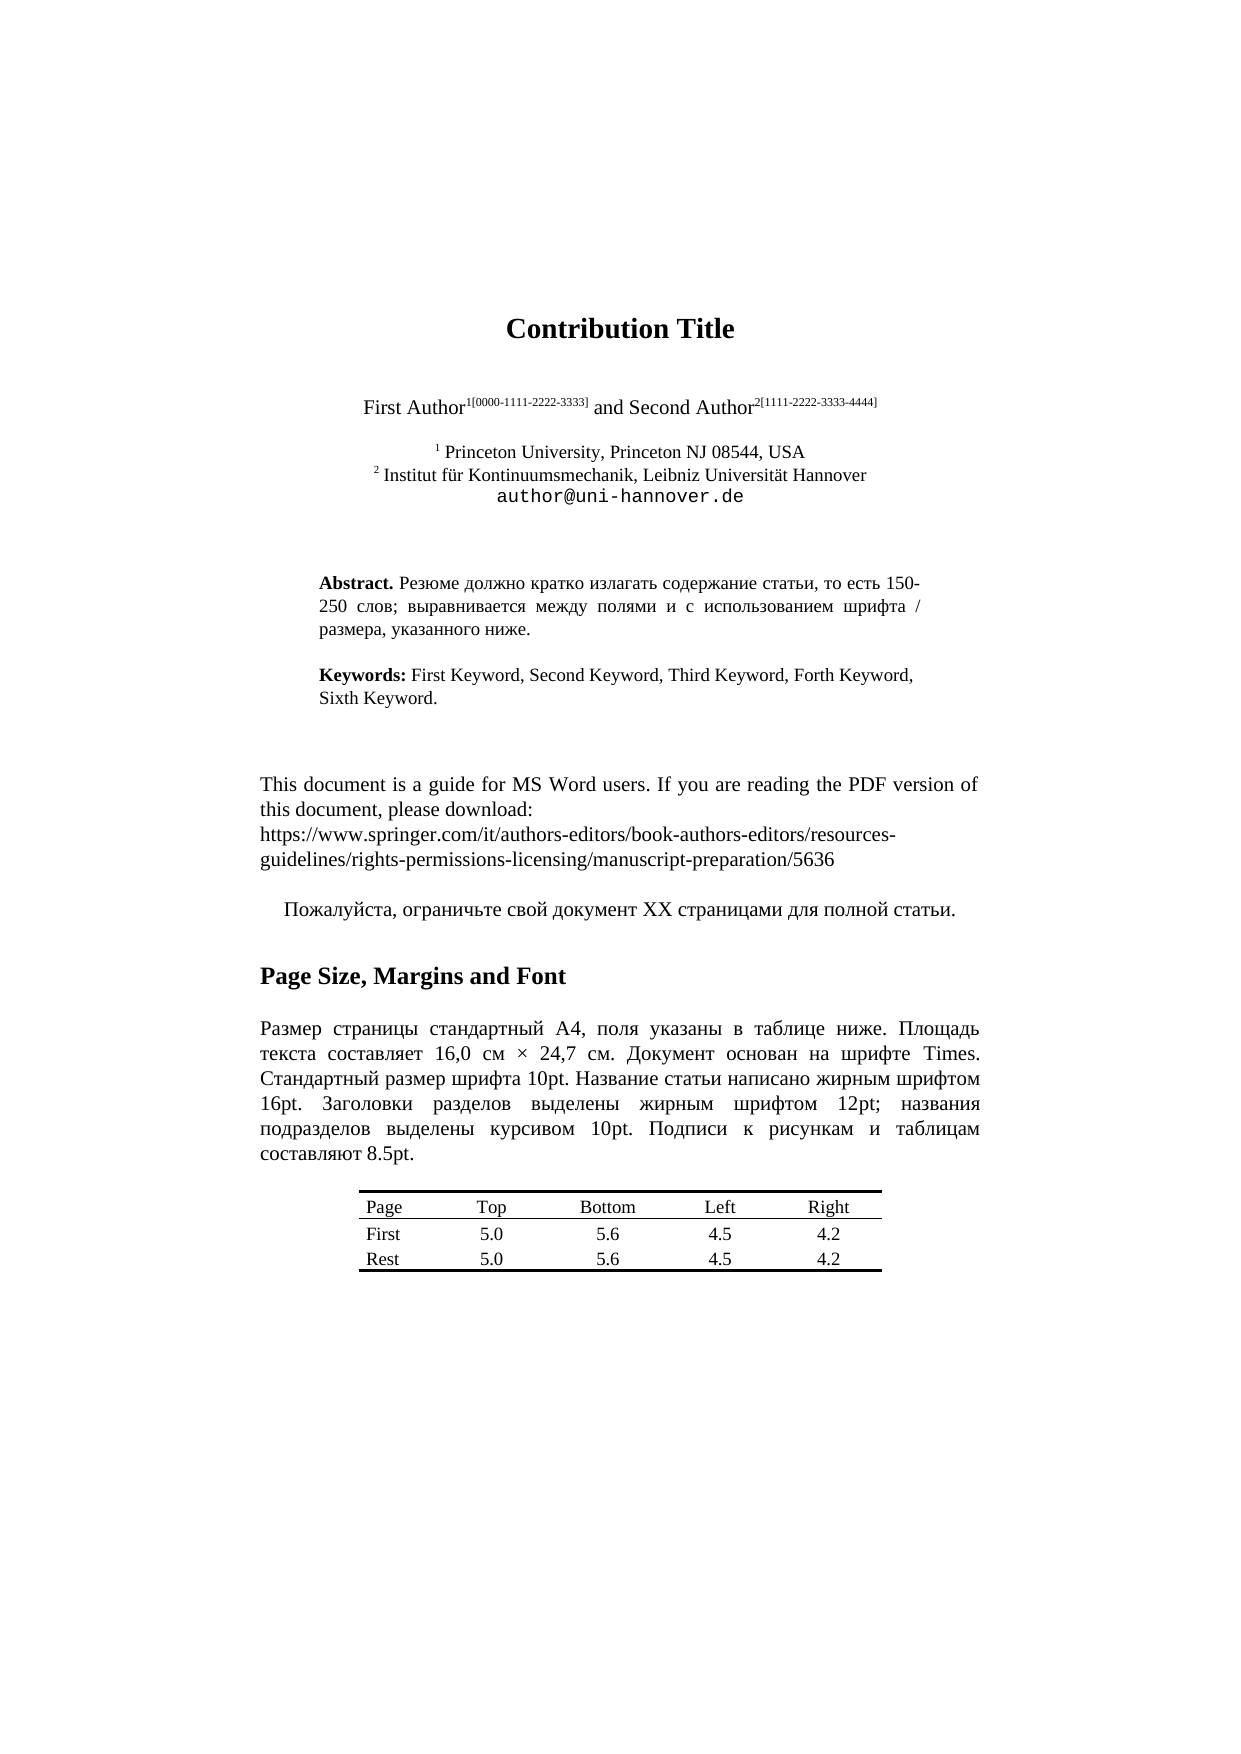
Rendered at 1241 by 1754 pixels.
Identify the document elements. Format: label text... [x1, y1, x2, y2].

text Пожалуйста, ограничьте свой документ XX страницами для полной статьи. [260, 896, 980, 921]
table_cell 5.0 [433, 1244, 551, 1269]
table_cell Rest [359, 1244, 432, 1269]
table_cell 4.2 [775, 1219, 882, 1244]
title Contribution Title [260, 307, 980, 344]
table_header Bottom [551, 1193, 665, 1218]
table_header Top [433, 1193, 551, 1218]
text First Author1[0000-1111-2222-3333] and Second Author2[1111-2222-3333-4444] [260, 394, 980, 419]
text Abstract. Резюме должно кратко излагать содержание статьи, то есть 150-250 слов; выравнивается между полями и с использованием шрифта / размера, указанного ниже. [319, 571, 921, 639]
table_header Page [359, 1193, 432, 1218]
text 1 Princeton University, Princeton NJ 08544, USA [260, 439, 980, 462]
subtitle Page Size, Margins and Font [260, 958, 980, 989]
text Размер страницы стандартный A4, поля указаны в таблице ниже. Площадь текста составляет 16,0 см × 24,7 см. Документ основан на шрифте Times. Стандартный размер шрифта 10pt. Название статьи написано жирным шрифтом 16pt. Заголовки разделов выделены жирным шрифтом 12pt; названия подразделов выделены курсивом 10pt. Подписи к рисункам и таблицам составляют 8.5pt. [260, 1014, 980, 1164]
text Keywords: First Keyword, Second Keyword, Third Keyword, Forth Keyword, Sixth Keyword. [319, 662, 921, 708]
table_header Right [775, 1193, 882, 1218]
table_cell 4.5 [665, 1244, 775, 1269]
table_cell First [359, 1219, 432, 1244]
table_cell 5.6 [551, 1244, 665, 1269]
table_cell 5.6 [551, 1219, 665, 1244]
table_cell 5.0 [433, 1219, 551, 1244]
table_cell 4.2 [775, 1244, 882, 1269]
text This document is a guide for MS Word users. If you are reading the PDF version of this document, please download: [260, 771, 980, 821]
text 2 Institut für Kontinuumsmechanik, Leibniz Universität Hannover author@uni-hannover.de [260, 462, 980, 508]
table_cell 4.5 [665, 1219, 775, 1244]
text https://www.springer.com/it/authors-editors/book-authors-editors/resources-guidelines/rights-permissions-licensing/manuscript-preparation/5636 [260, 821, 980, 871]
table_header Left [665, 1193, 775, 1218]
